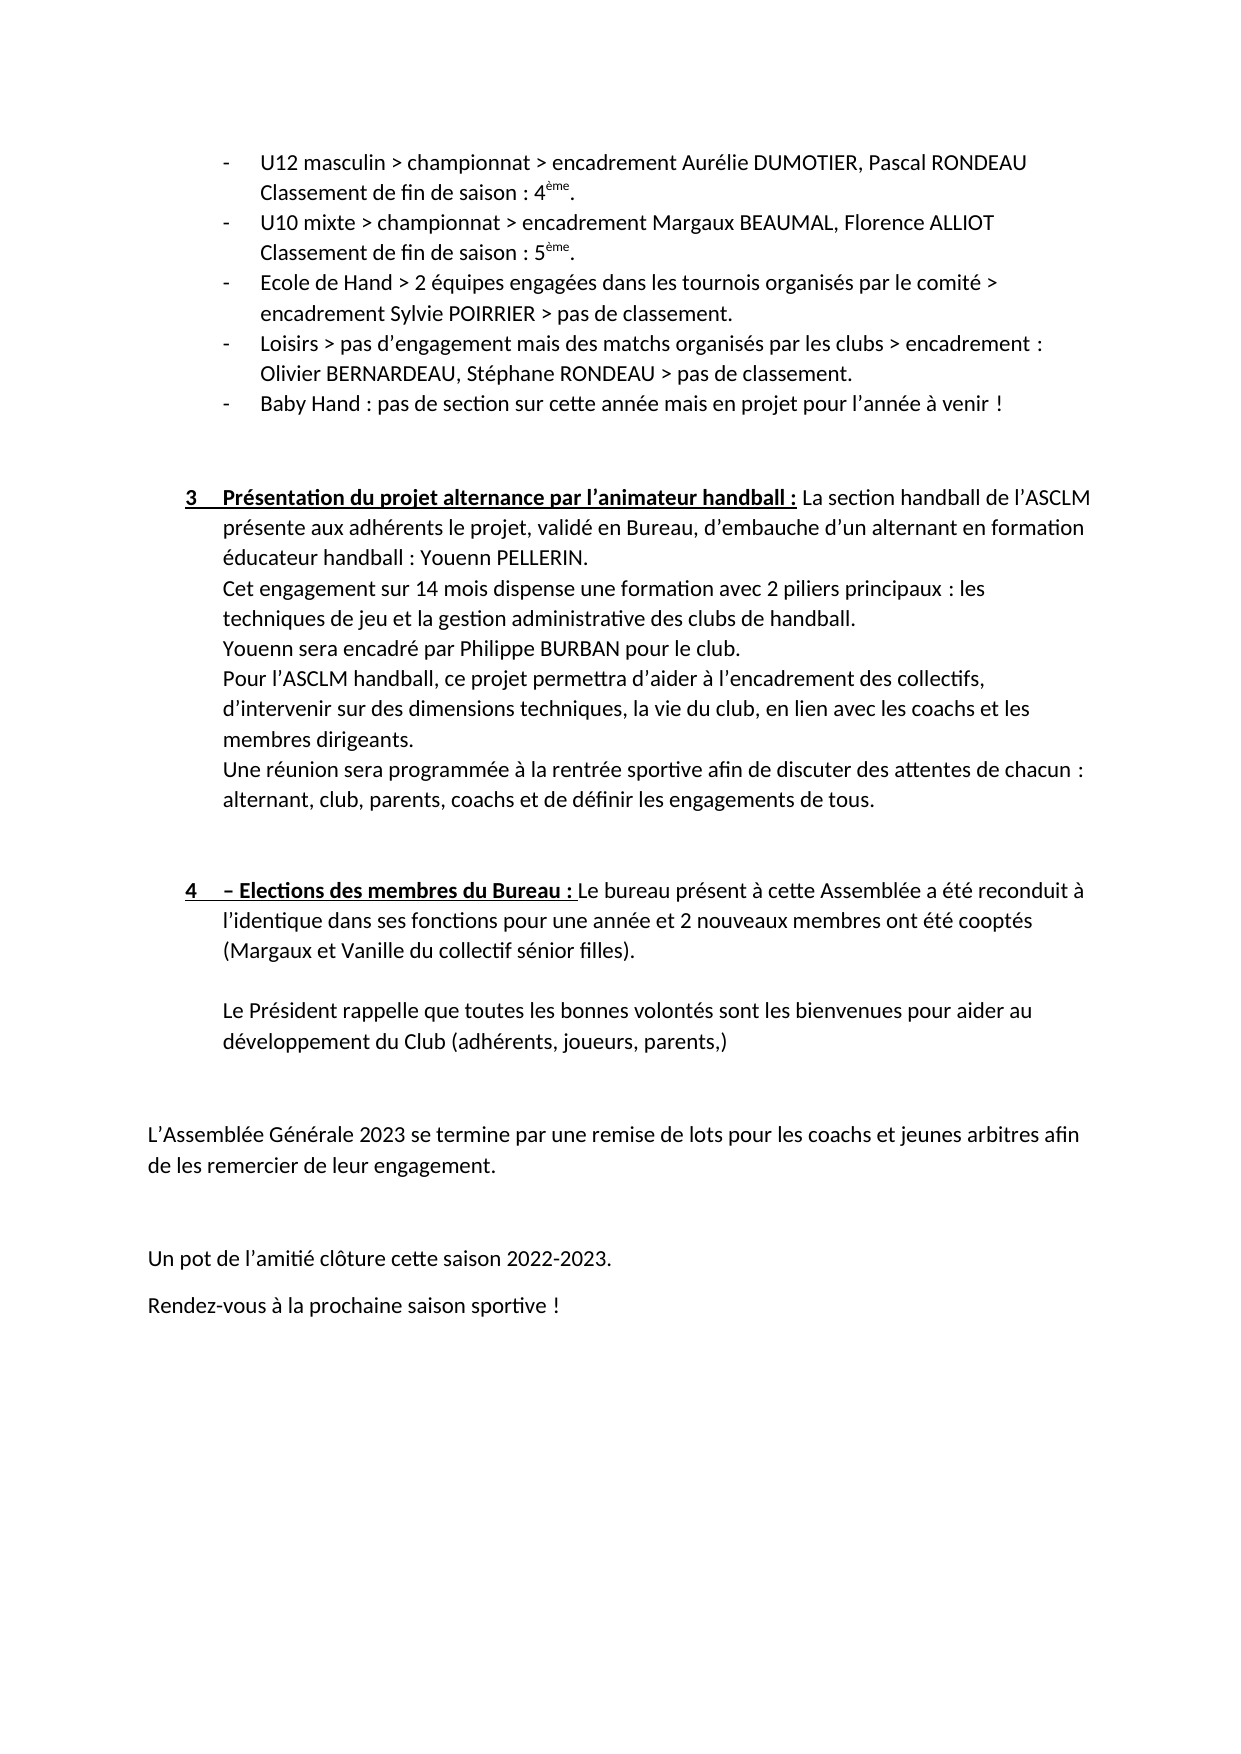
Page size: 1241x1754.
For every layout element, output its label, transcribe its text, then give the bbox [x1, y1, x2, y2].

list Ecole de Hand > 2 équipes engagées dans les tournois organisés par le comité > encadrement Sylvie POIRRIER > pas de classement. [223, 268, 1093, 327]
list U12 masculin > championnat > encadrement Aurélie DUMOTIER, Pascal RONDEAU Classement de fin de saison : 4ème. [223, 148, 1093, 206]
text Un pot de l’amitié clôture cette saison 2022-2023. [148, 1244, 1093, 1272]
text Une réunion sera programmée à la rentrée sportive afin de discuter des attentes de chacun : alternant, club, parents, coachs et de définir les engagements de tous. [223, 755, 1093, 813]
text L’Assemblée Générale 2023 se termine par une remise de lots pour les coachs et jeunes arbitres afin de les remercier de leur engagement. [148, 1121, 1093, 1179]
text Youenn sera encadré par Philippe BURBAN pour le club. [223, 634, 1093, 662]
text Cet engagement sur 14 mois dispense une formation avec 2 piliers principaux : les techniques de jeu et la gestion administrative des clubs de handball. [223, 574, 1093, 632]
list Loisirs > pas d’engagement mais des matchs organisés par les clubs > encadrement : Olivier BERNARDEAU, Stéphane RONDEAU > pas de classement. [223, 329, 1093, 387]
text Le Président rappelle que toutes les bonnes volontés sont les bienvenues pour aider au développement du Club (adhérents, joueurs, parents,) [223, 997, 1093, 1055]
list U10 mixte > championnat > encadrement Margaux BEAUMAL, Florence ALLIOT Classement de fin de saison : 5ème. [223, 208, 1093, 266]
list Présentation du projet alternance par l’animateur handball : La section handball de l’ASCLM présente aux adhérents le projet, validé en Bureau, d’embauche d’un alternant en formation éducateur handball : Youenn PELLERIN. [185, 483, 1093, 571]
text Pour l’ASCLM handball, ce projet permettra d’aider à l’encadrement des collectifs, d’intervenir sur des dimensions techniques, la vie du club, en lien avec les coachs et les membres dirigeants. [223, 664, 1093, 753]
list Baby Hand : pas de section sur cette année mais en projet pour l’année à venir ! [223, 389, 1093, 417]
list – Elections des membres du Bureau : Le bureau présent à cette Assemblée a été reconduit à l’identique dans ses fonctions pour une année et 2 nouveaux membres ont été cooptés (Margaux et Vanille du collectif sénior filles). [185, 876, 1093, 964]
text Rendez-vous à la prochaine saison sportive ! [148, 1291, 1093, 1319]
